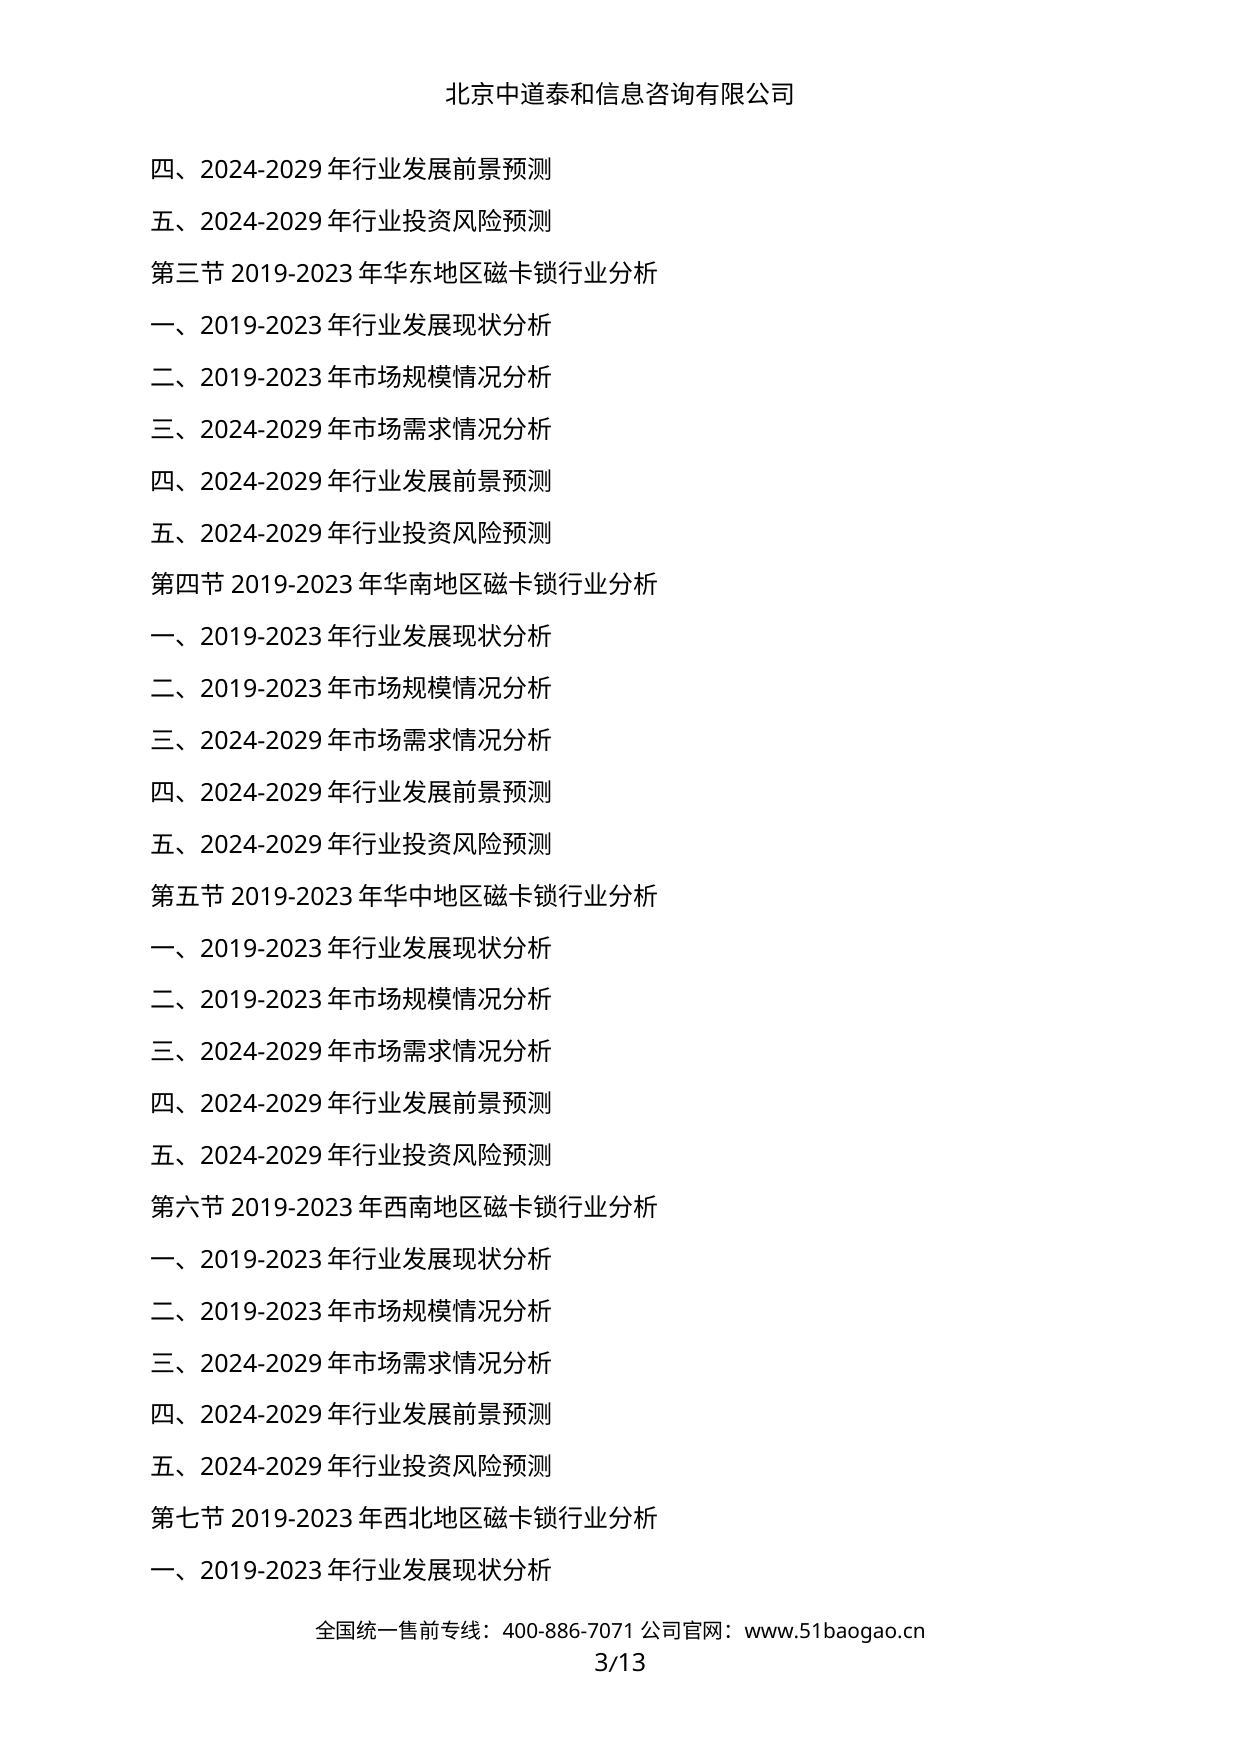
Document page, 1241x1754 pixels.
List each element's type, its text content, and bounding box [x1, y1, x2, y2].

text 第七节 2019-2023年西北地区磁卡锁行业分析 [150, 1499, 1090, 1535]
text 三、2024-2029年市场需求情况分析 [150, 721, 1090, 757]
text 第三节 2019-2023年华东地区磁卡锁行业分析 [150, 254, 1090, 290]
text 二、2019-2023年市场规模情况分析 [150, 669, 1090, 705]
text 五、2024-2029年行业投资风险预测 [150, 202, 1090, 238]
text 二、2019-2023年市场规模情况分析 [150, 1291, 1090, 1327]
text 一、2019-2023年行业发展现状分析 [150, 1239, 1090, 1276]
text 五、2024-2029年行业投资风险预测 [150, 1447, 1090, 1483]
text 四、2024-2029年行业发展前景预测 [150, 1395, 1090, 1431]
text 一、2019-2023年行业发展现状分析 [150, 928, 1090, 964]
text 一、2019-2023年行业发展现状分析 [150, 306, 1090, 342]
text 四、2024-2029年行业发展前景预测 [150, 150, 1090, 186]
text 四、2024-2029年行业发展前景预测 [150, 461, 1090, 497]
text 四、2024-2029年行业发展前景预测 [150, 772, 1090, 809]
text 三、2024-2029年市场需求情况分析 [150, 1032, 1090, 1068]
text 三、2024-2029年市场需求情况分析 [150, 1343, 1090, 1379]
text 五、2024-2029年行业投资风险预测 [150, 824, 1090, 861]
text 五、2024-2029年行业投资风险预测 [150, 513, 1090, 549]
text 三、2024-2029年市场需求情况分析 [150, 409, 1090, 446]
text 第六节 2019-2023年西南地区磁卡锁行业分析 [150, 1187, 1090, 1224]
text 一、2019-2023年行业发展现状分析 [150, 1551, 1090, 1587]
text 第四节 2019-2023年华南地区磁卡锁行业分析 [150, 565, 1090, 601]
text 第五节 2019-2023年华中地区磁卡锁行业分析 [150, 876, 1090, 912]
text 二、2019-2023年市场规模情况分析 [150, 357, 1090, 394]
text 五、2024-2029年行业投资风险预测 [150, 1136, 1090, 1172]
text 一、2019-2023年行业发展现状分析 [150, 617, 1090, 653]
text 四、2024-2029年行业发展前景预测 [150, 1084, 1090, 1120]
text 二、2019-2023年市场规模情况分析 [150, 980, 1090, 1016]
